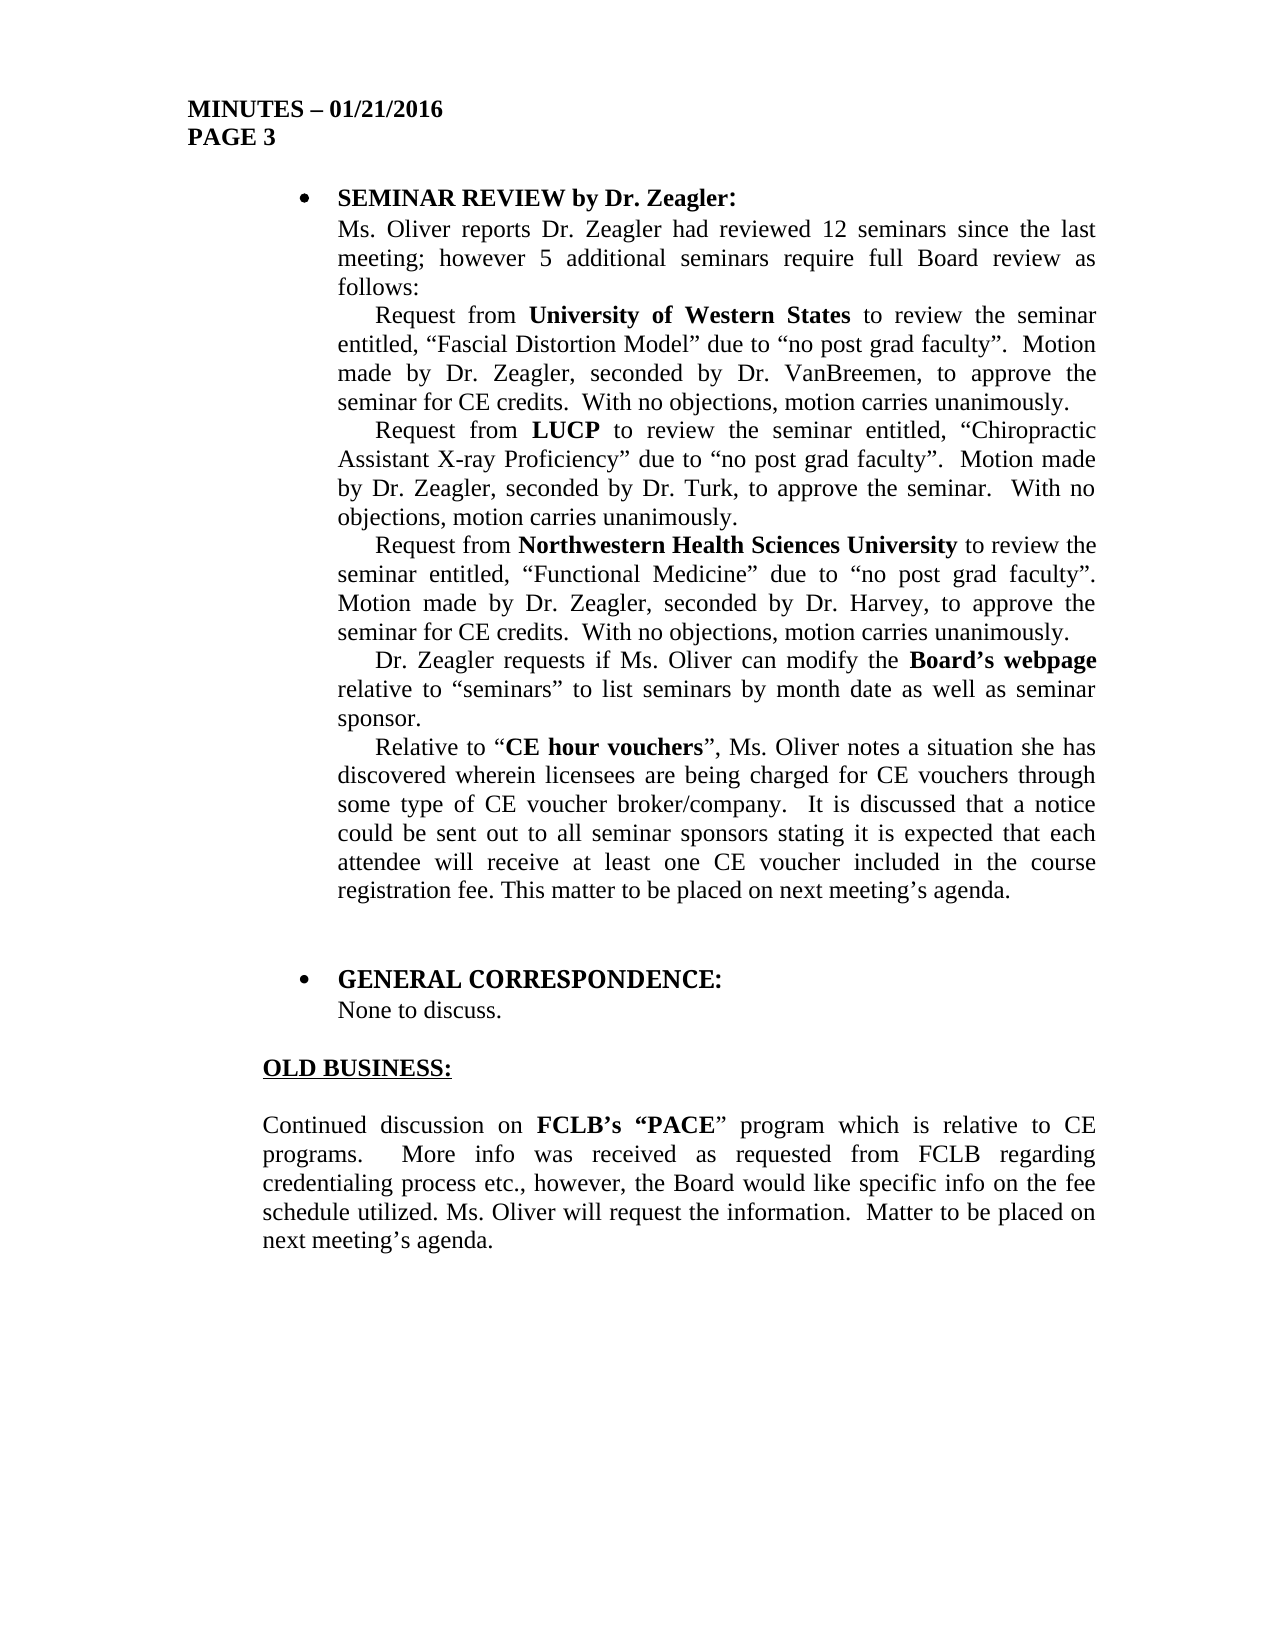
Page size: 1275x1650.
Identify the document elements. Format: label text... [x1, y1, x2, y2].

list SEMINAR REVIEW by Dr. Zeagler: [300, 180, 1097, 214]
text Request from University of Western States to review the seminar entitled, “Fascial Distortion Model” due to “no post grad faculty”. Motion made by Dr. Zeagler, seconded by Dr. VanBreemen, to approve the seminar for CE credits. With no objections, motion carries unanimously. [337, 300, 1097, 415]
subtitle None to discuss. [337, 996, 1097, 1024]
text Dr. Zeagler requests if Ms. Oliver can modify the Board’s webpage relative to “seminars” to list seminars by month date as well as seminar sponsor. [337, 645, 1097, 732]
text MINUTES – 01/21/2016 [187, 94, 1097, 122]
text Request from LUCP to review the seminar entitled, “Chiropractic Assistant X-ray Proficiency” due to “no post grad faculty”. Motion made by Dr. Zeagler, seconded by Dr. Turk, to approve the seminar. With no objections, motion carries unanimously. [337, 415, 1097, 530]
text Ms. Oliver reports Dr. Zeagler had reviewed 12 seminars since the last meeting; however 5 additional seminars require full Board review as follows: [337, 214, 1097, 300]
text Relative to “CE hour vouchers”, Ms. Oliver notes a situation she has discovered wherein licensees are being charged for CE vouchers through some type of CE voucher broker/company. It is discussed that a notice could be sent out to all seminar sponsors stating it is expected that each attendee will receive at least one CE voucher included in the course registration fee. This matter to be placed on next meeting’s agenda. [337, 732, 1097, 904]
text Continued discussion on FCLB’s “PACE” program which is relative to CE programs. More info was received as requested from FCLB regarding credentialing process etc., however, the Board would like specific info on the fee schedule utilized. Ms. Oliver will request the information. Matter to be placed on next meeting’s agenda. [262, 1111, 1097, 1254]
text PAGE 3 [187, 122, 1097, 151]
text OLD BUSINESS: [262, 1053, 1097, 1082]
text Request from Northwestern Health Sciences University to review the seminar entitled, “Functional Medicine” due to “no post grad faculty”. Motion made by Dr. Zeagler, seconded by Dr. Harvey, to approve the seminar for CE credits. With no objections, motion carries unanimously. [337, 530, 1097, 645]
subtitle GENERAL CORRESPONDENCE: [300, 962, 1097, 996]
